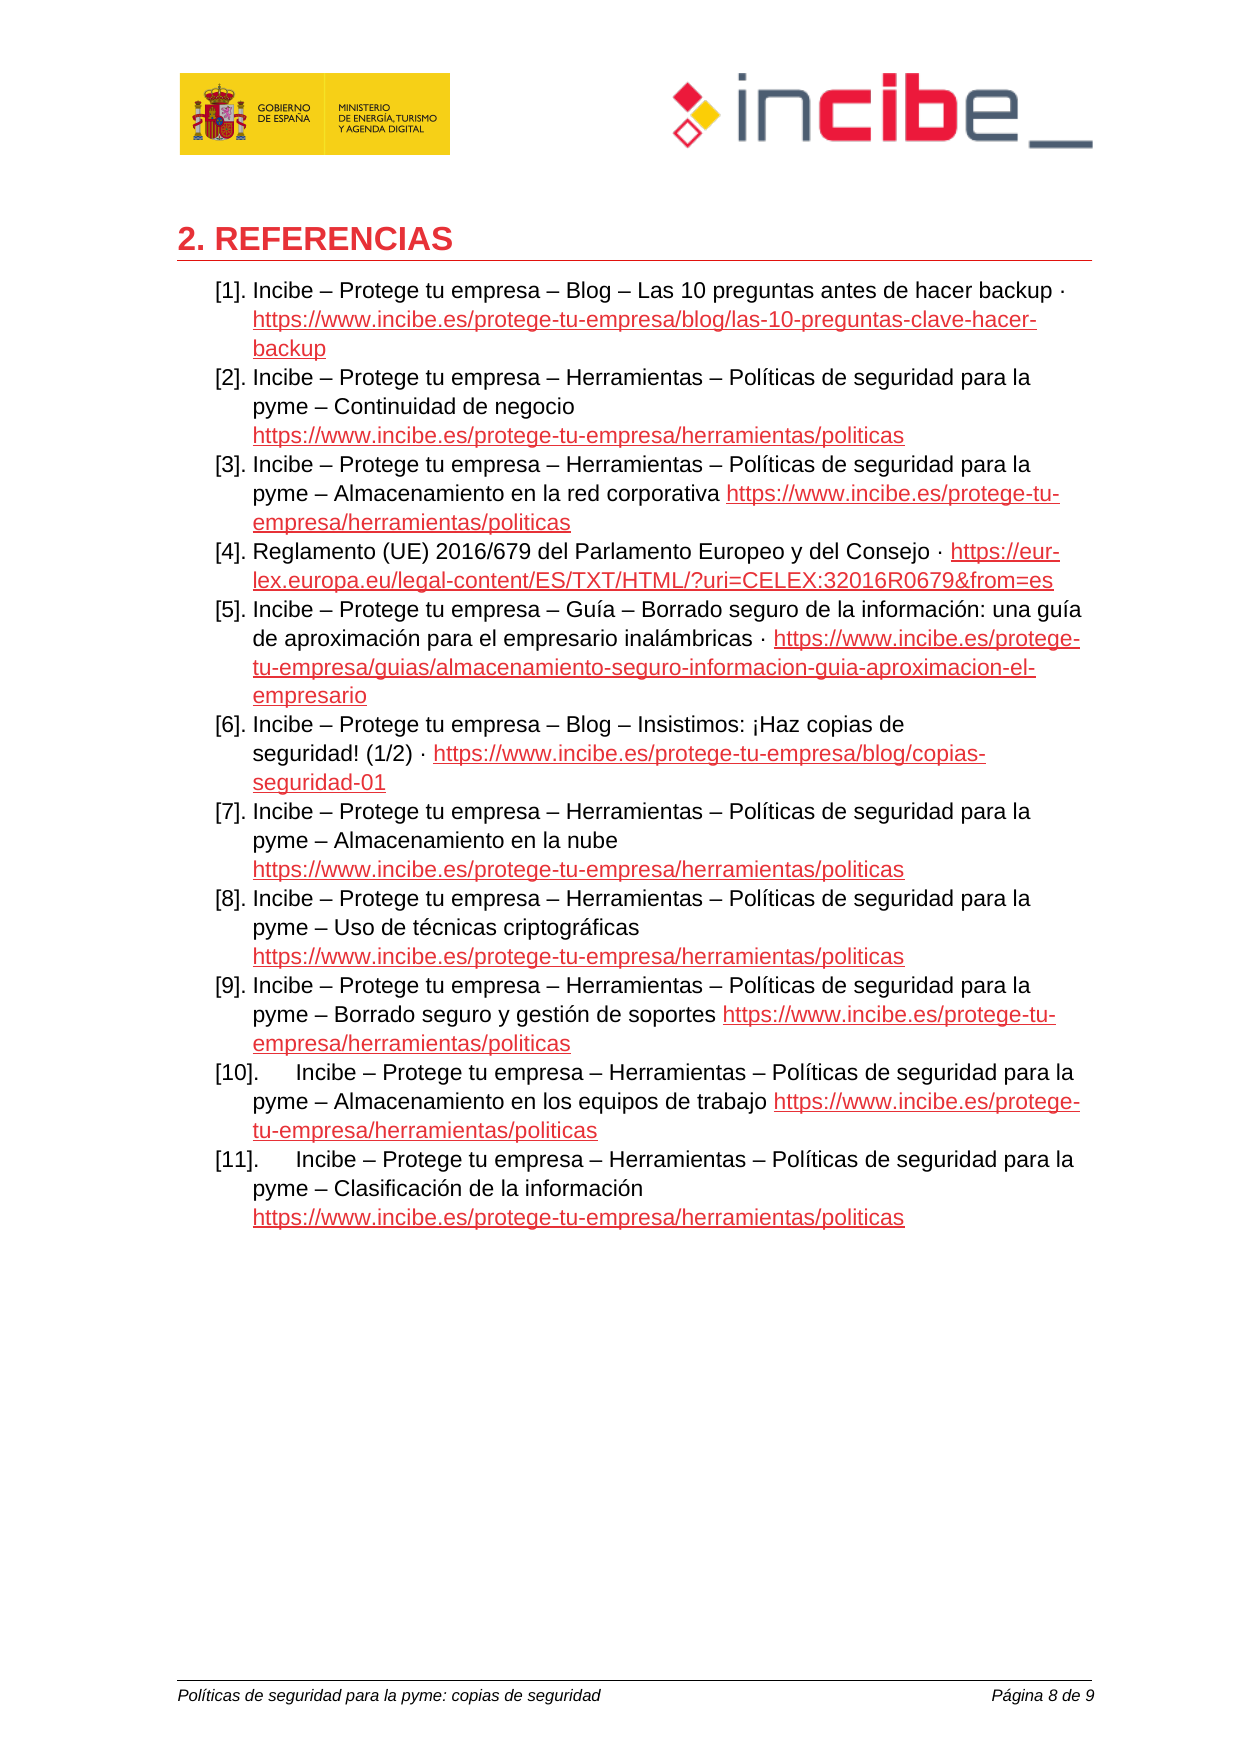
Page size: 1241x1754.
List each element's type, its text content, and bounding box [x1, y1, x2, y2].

list Incibe – Protege tu empresa – Guía – Borrado seguro de la información: una guía de aproximación para el empresario inalámbricas · https://www.incibe.es/protege-tu-empresa/guias/almacenamiento-seguro-informacion-guia-aproximacion-el-empresario [215, 596, 1092, 709]
picture [581, 73, 1093, 156]
picture [179, 73, 450, 155]
list Incibe – Protege tu empresa – Blog – Insistimos: ¡Haz copias de seguridad! (1/2) · https://www.incibe.es/protege-tu-empresa/blog/copias-seguridad-01 [215, 711, 1017, 796]
list Incibe – Protege tu empresa – Herramientas – Políticas de seguridad para la pyme – Borrado seguro y gestión de soportes https://www.incibe.es/protege-tu-empresa/herramientas/politicas [215, 972, 1092, 1056]
list Reglamento (UE) 2016/679 del Parlamento Europeo y del Consejo · https://eur-lex.europa.eu/legal-content/ES/TXT/HTML/?uri=CELEX:32016R0679&from=es [215, 538, 1092, 593]
list Incibe – Protege tu empresa – Blog – Las 10 preguntas antes de hacer backup · https://www.incibe.es/protege-tu-empresa/blog/las-10-preguntas-clave-hacer-backup [215, 277, 1092, 361]
list Incibe – Protege tu empresa – Herramientas – Políticas de seguridad para la pyme – Almacenamiento en la nube https://www.incibe.es/protege-tu-empresa/herramientas/politicas [215, 798, 1092, 883]
list Incibe – Protege tu empresa – Herramientas – Políticas de seguridad para la pyme – Almacenamiento en la red corporativa https://www.incibe.es/protege-tu-empresa/herramientas/politicas [215, 451, 1092, 535]
list Incibe – Protege tu empresa – Herramientas – Políticas de seguridad para la pyme – Continuidad de negocio https://www.incibe.es/protege-tu-empresa/herramientas/politicas [215, 364, 1092, 448]
list Incibe – Protege tu empresa – Herramientas – Políticas de seguridad para la pyme – Almacenamiento en los equipos de trabajo https://www.incibe.es/protege-tu-empresa/herramientas/politicas [215, 1059, 1092, 1143]
subtitle Referencias [177, 219, 1092, 260]
list Incibe – Protege tu empresa – Herramientas – Políticas de seguridad para la pyme – Uso de técnicas criptográficas https://www.incibe.es/protege-tu-empresa/herramientas/politicas [215, 885, 1092, 969]
list Incibe – Protege tu empresa – Herramientas – Políticas de seguridad para la pyme – Clasificación de la información https://www.incibe.es/protege-tu-empresa/herramientas/politicas [215, 1146, 1092, 1230]
